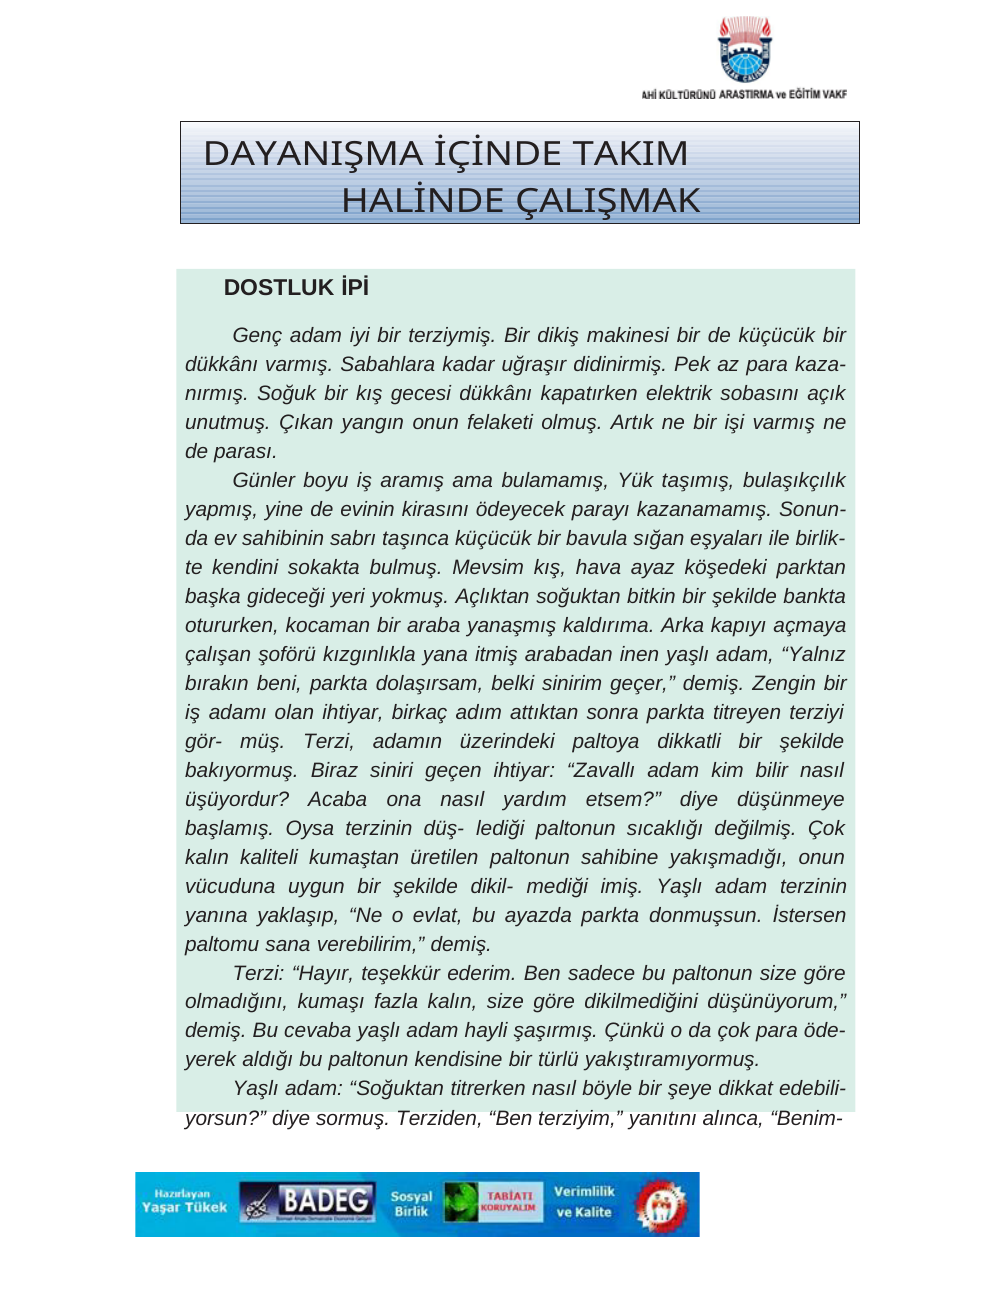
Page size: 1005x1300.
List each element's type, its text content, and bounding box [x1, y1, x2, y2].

text Terzi: “Hayır, teşekkür ederim. Ben sadece bu paltonun size göre olmadığını, kumaşı fazla kalın, size göre dikilmediğini düşünüyorum,” demiş. Bu cevaba yaşlı adam hayli şaşırmış. Çünkü o da çok para öde- yerek aldığı bu paltonun kendisine bir türlü yakıştıramıyormuş. [185, 960, 847, 1071]
text Yaşlı adam: “Soğuktan titrerken nasıl böyle bir şeye dikkat edebili- yorsun?” diye sormuş. Terziden, “Ben terziyim,” yanıtını alınca, “Benim- [185, 1076, 847, 1129]
text Genç adam iyi bir terziymiş. Bir dikiş makinesi bir de küçücük bir dükkânı varmış. Sabahlara kadar uğraşır didinirmiş. Pek az para kaza- nırmış. Soğuk bir kış gecesi dükkânı kapatırken elektrik sobasını açık unutmuş. Çıkan yangın onun felaketi olmuş. Artık ne bir işi varmış ne de parası. [185, 323, 847, 463]
text DOSTLUK İPİ [223, 273, 869, 300]
text Günler boyu iş aramış ama bulamamış, Yük taşımış, bulaşıkçılık yapmış, yine de evinin kirasını ödeyecek parayı kazanamamış. Sonun- da ev sahibinin sabrı taşınca küçücük bir bavula sığan eşyaları ile birlik- te kendini sokakta bulmuş. Mevsim kış, hava ayaz köşedeki parktan başka gideceği yeri yokmuş. Açlıktan soğuktan bitkin bir şekilde bankta otururken, kocaman bir araba yanaşmış kaldırıma. Arka kapıyı açmaya çalışan şoförü kızgınlıkla yana itmiş arabadan inen yaşlı adam, “Yalnız bırakın beni, parkta dolaşırsam, belki sinirim geçer,” demiş. Zengin bir iş adamı olan ihtiyar, birkaç adım attıktan sonra parkta titreyen terziyi gör- müş. Terzi, adamın üzerindeki paltoya dikkatli bir şekilde bakıyormuş. Biraz siniri geçen ihtiyar: “Zavallı adam kim bilir nasıl üşüyordur? Acaba ona nasıl yardım etsem?” diye düşünmeye başlamış. Oysa terzinin düş- lediği paltonun sıcaklığı değilmiş. Çok kalın kaliteli kumaştan üretilen paltonun sahibine yakışmadığı, onun vücuduna uygun bir şekilde dikil- mediği imiş. Yaşlı adam terzinin yanına yaklaşıp, “Ne o evlat, bu ayazda parkta donmuşsun. İstersen paltomu sana verebilirim,” demiş. [185, 468, 847, 955]
